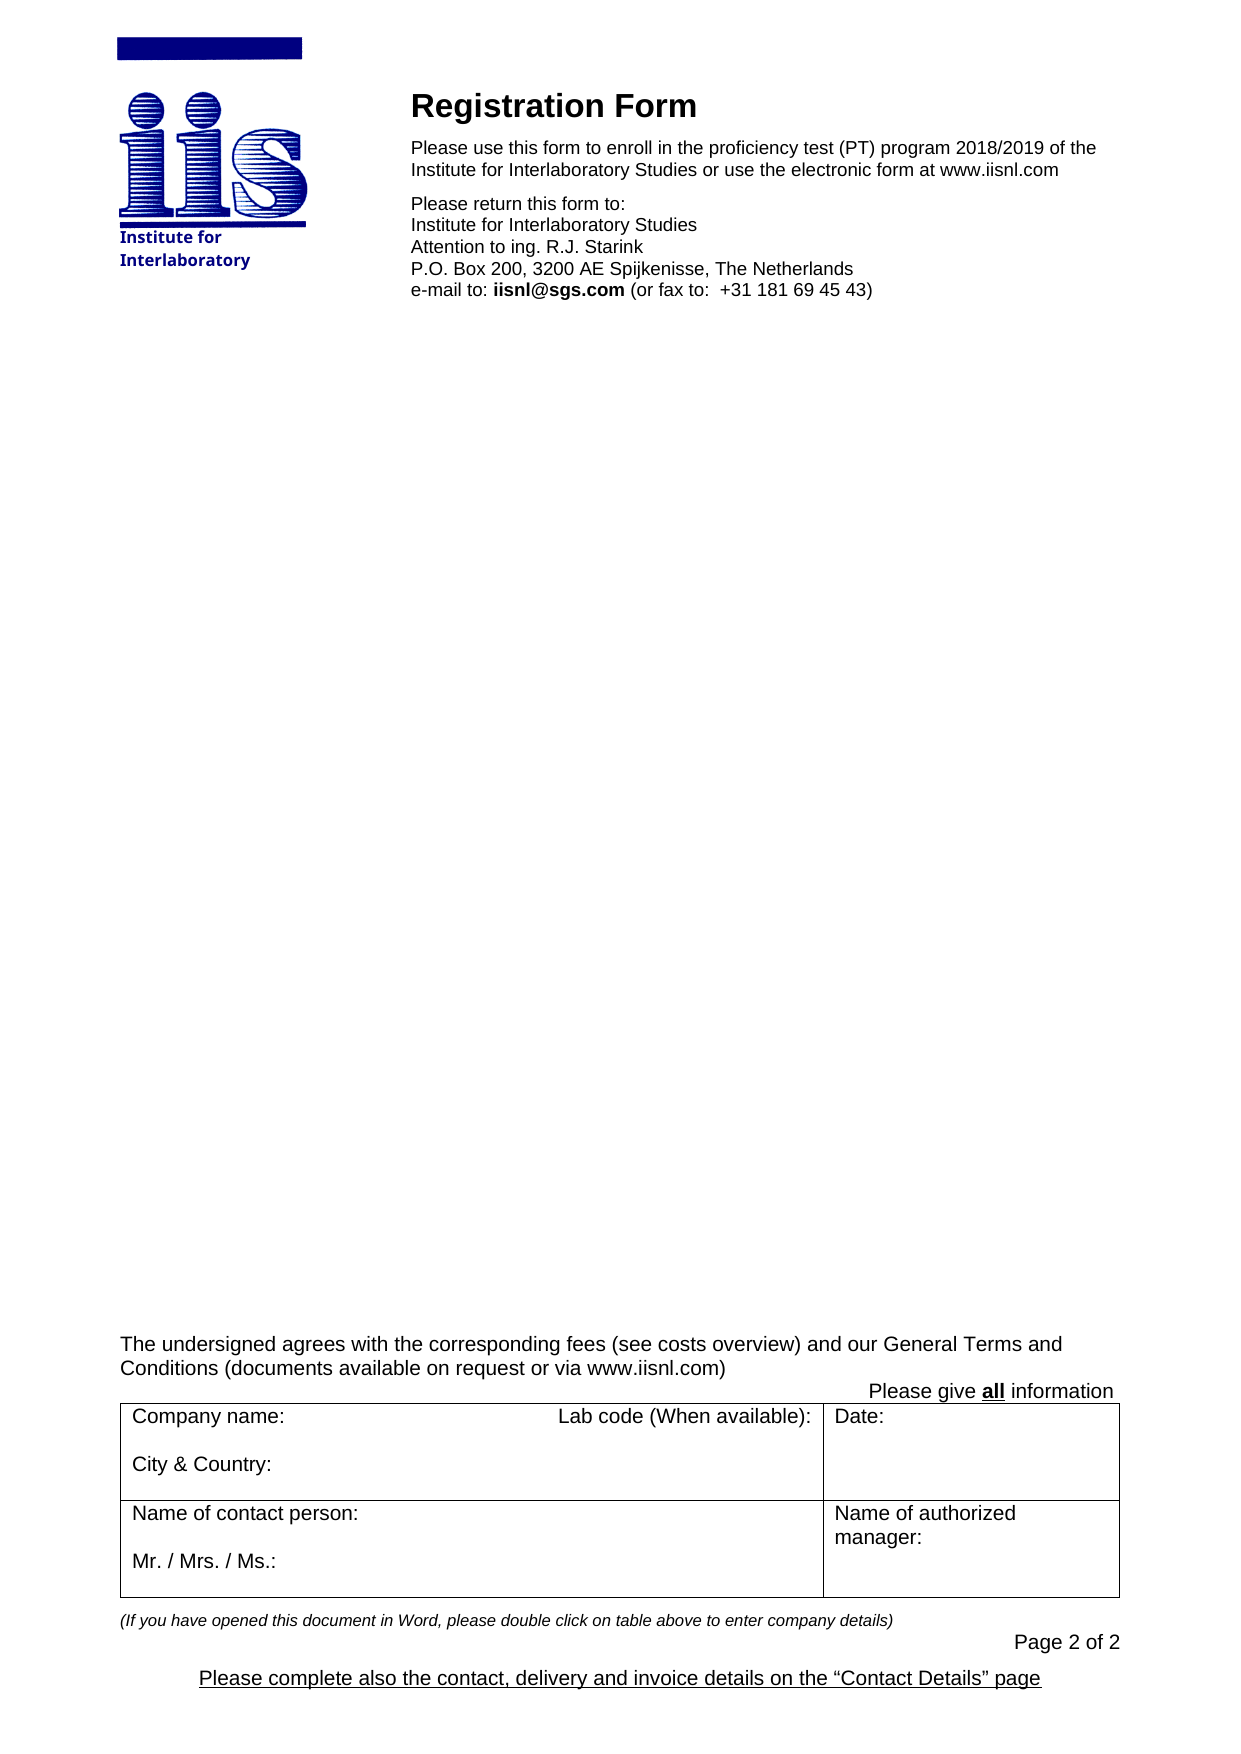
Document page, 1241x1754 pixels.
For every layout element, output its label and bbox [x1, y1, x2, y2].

picture [112, 37, 311, 233]
